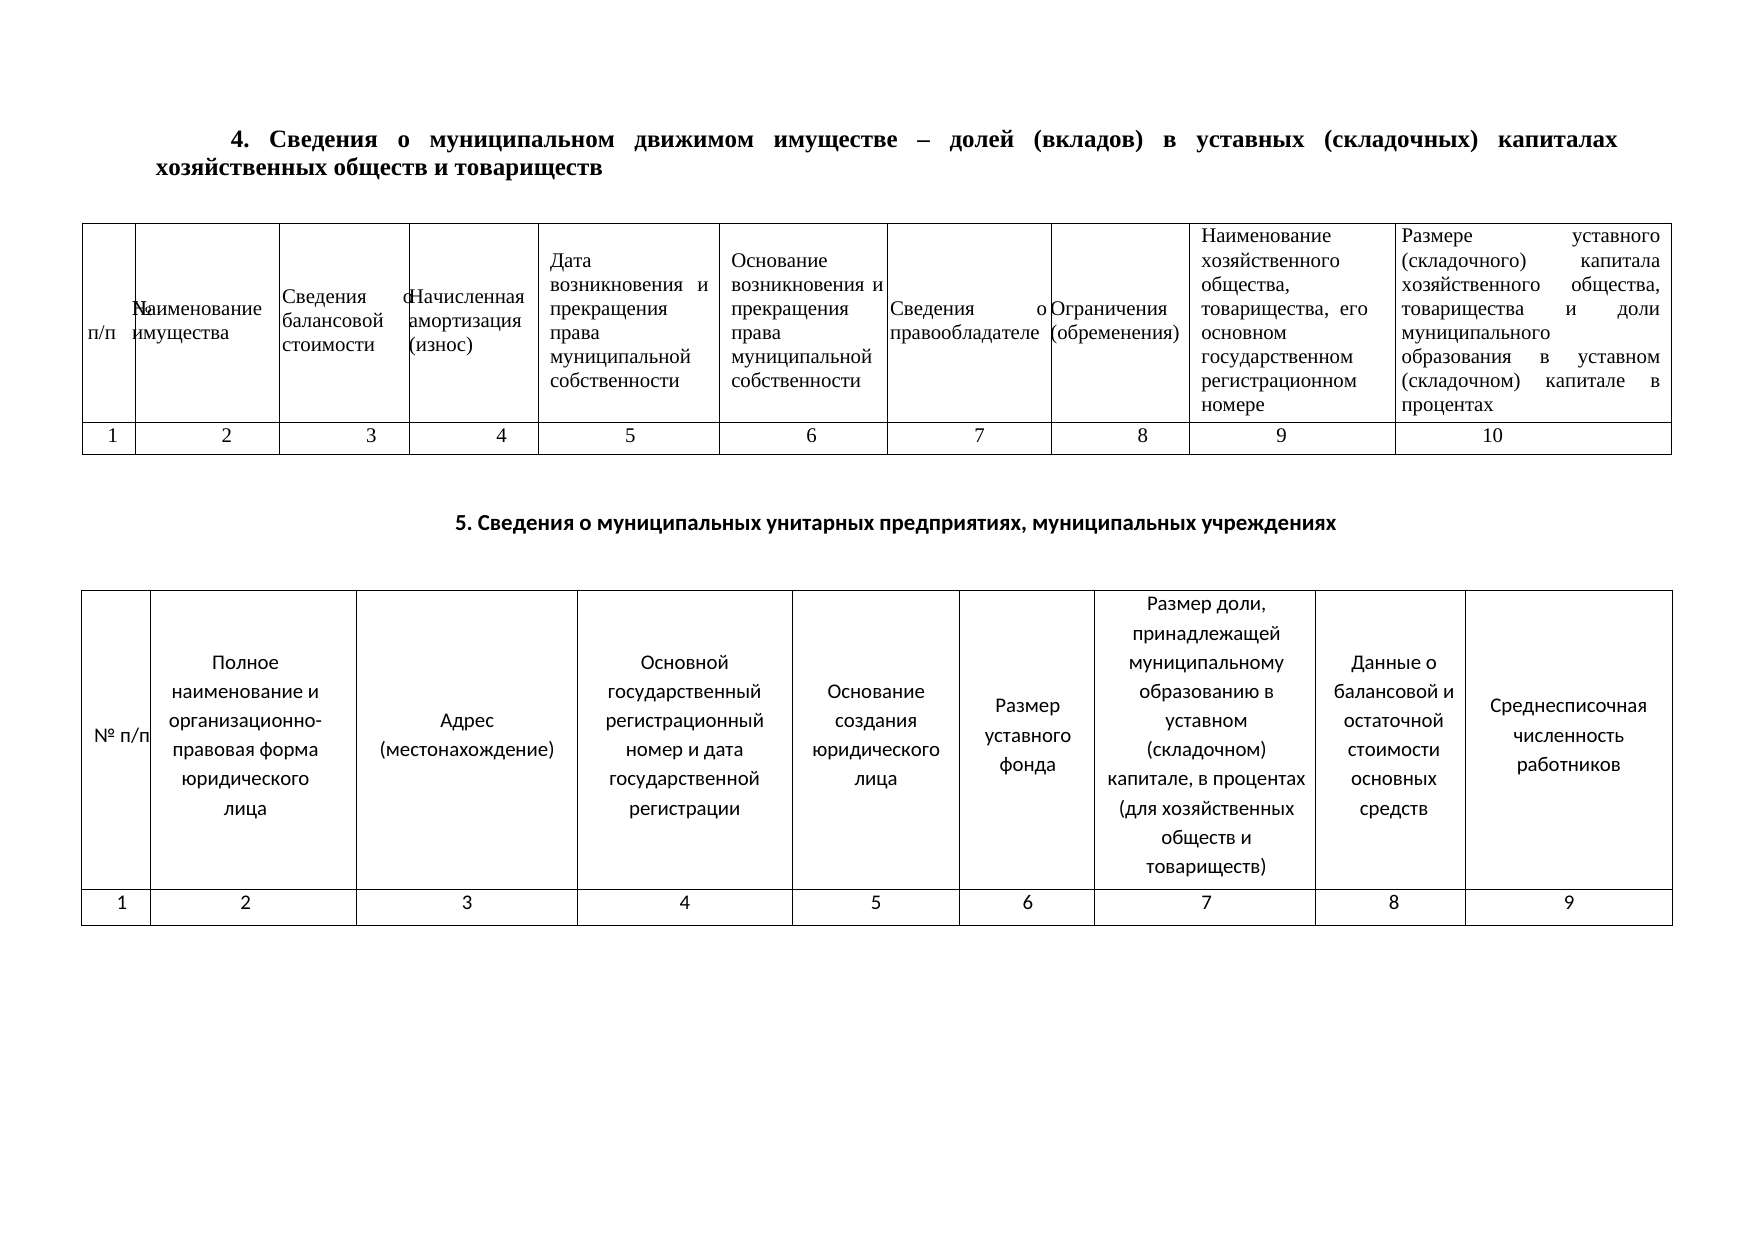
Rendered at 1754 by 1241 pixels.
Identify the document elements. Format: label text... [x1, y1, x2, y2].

text 5. Сведения о муниципальных унитарных предприятиях, муниципальных учреждениях [156, 508, 1636, 536]
table_cell 3 [357, 890, 577, 925]
table_header Основной государственный регистрационный номер и дата государственной регистрации [578, 591, 792, 888]
table_cell 10 [1396, 423, 1671, 453]
table_header Адрес (местонахождение) [357, 591, 577, 888]
table_header Данные о балансовой и остаточной стоимости основных средств [1316, 591, 1465, 888]
table_cell 4 [578, 890, 792, 925]
table_header Сведения о балансовой стоимости [280, 224, 409, 422]
table_header Дата возникновения и прекращения права муниципальной собственности [539, 224, 719, 422]
table_cell 4 [410, 423, 538, 453]
table_cell 2 [136, 423, 279, 453]
table_cell 3 [280, 423, 409, 453]
table_header Ограничения (обременения) [1052, 224, 1189, 422]
text 4. Сведения о муниципальном движимом имуществе – долей (вкладов) в уставных (складочных) капиталах хозяйственных обществ и товариществ [156, 124, 1619, 181]
table_cell 2 [151, 890, 356, 925]
table_cell 1 [83, 423, 135, 453]
table_header Сведения о правообладателе [888, 224, 1051, 422]
table_cell 6 [960, 890, 1094, 925]
table_cell 6 [720, 423, 887, 453]
table_cell 8 [1316, 890, 1465, 925]
table_header Начисленная амортизация (износ) [410, 224, 538, 422]
table_cell 1 [82, 890, 150, 925]
table_cell 8 [1052, 423, 1189, 453]
table_header № п/п [82, 591, 150, 888]
table_cell 7 [1095, 890, 1315, 925]
table_header Размере уставного (складочного) капитала хозяйственного общества, товарищества и доли муниципального образования в уставном (складочном) капитале в процентах [1396, 224, 1671, 422]
table_header Основание создания юридического лица [793, 591, 959, 888]
table_header Размер доли, принадлежащей муниципальному образованию в уставном (складочном) капитале, в процентах (для хозяйственных обществ и товариществ) [1095, 591, 1315, 888]
table_cell 5 [539, 423, 719, 453]
table_cell 7 [888, 423, 1051, 453]
table_header Наименование хозяйственного общества, товарищества, его основном государственном регистрационном номере [1190, 224, 1395, 422]
table_header Среднесписочная численность работников [1466, 591, 1672, 888]
table_header Размер уставного фонда [960, 591, 1094, 888]
table_cell 5 [793, 890, 959, 925]
table_header № п/п [83, 224, 135, 422]
table_cell 9 [1190, 423, 1395, 453]
table_header Полное наименование и организационно-правовая форма юридического лица [151, 591, 356, 888]
table_cell 9 [1466, 890, 1672, 925]
table_header Основание возникновения и прекращения права муниципальной собственности [720, 224, 887, 422]
table_header Наименование имущества [136, 224, 279, 422]
